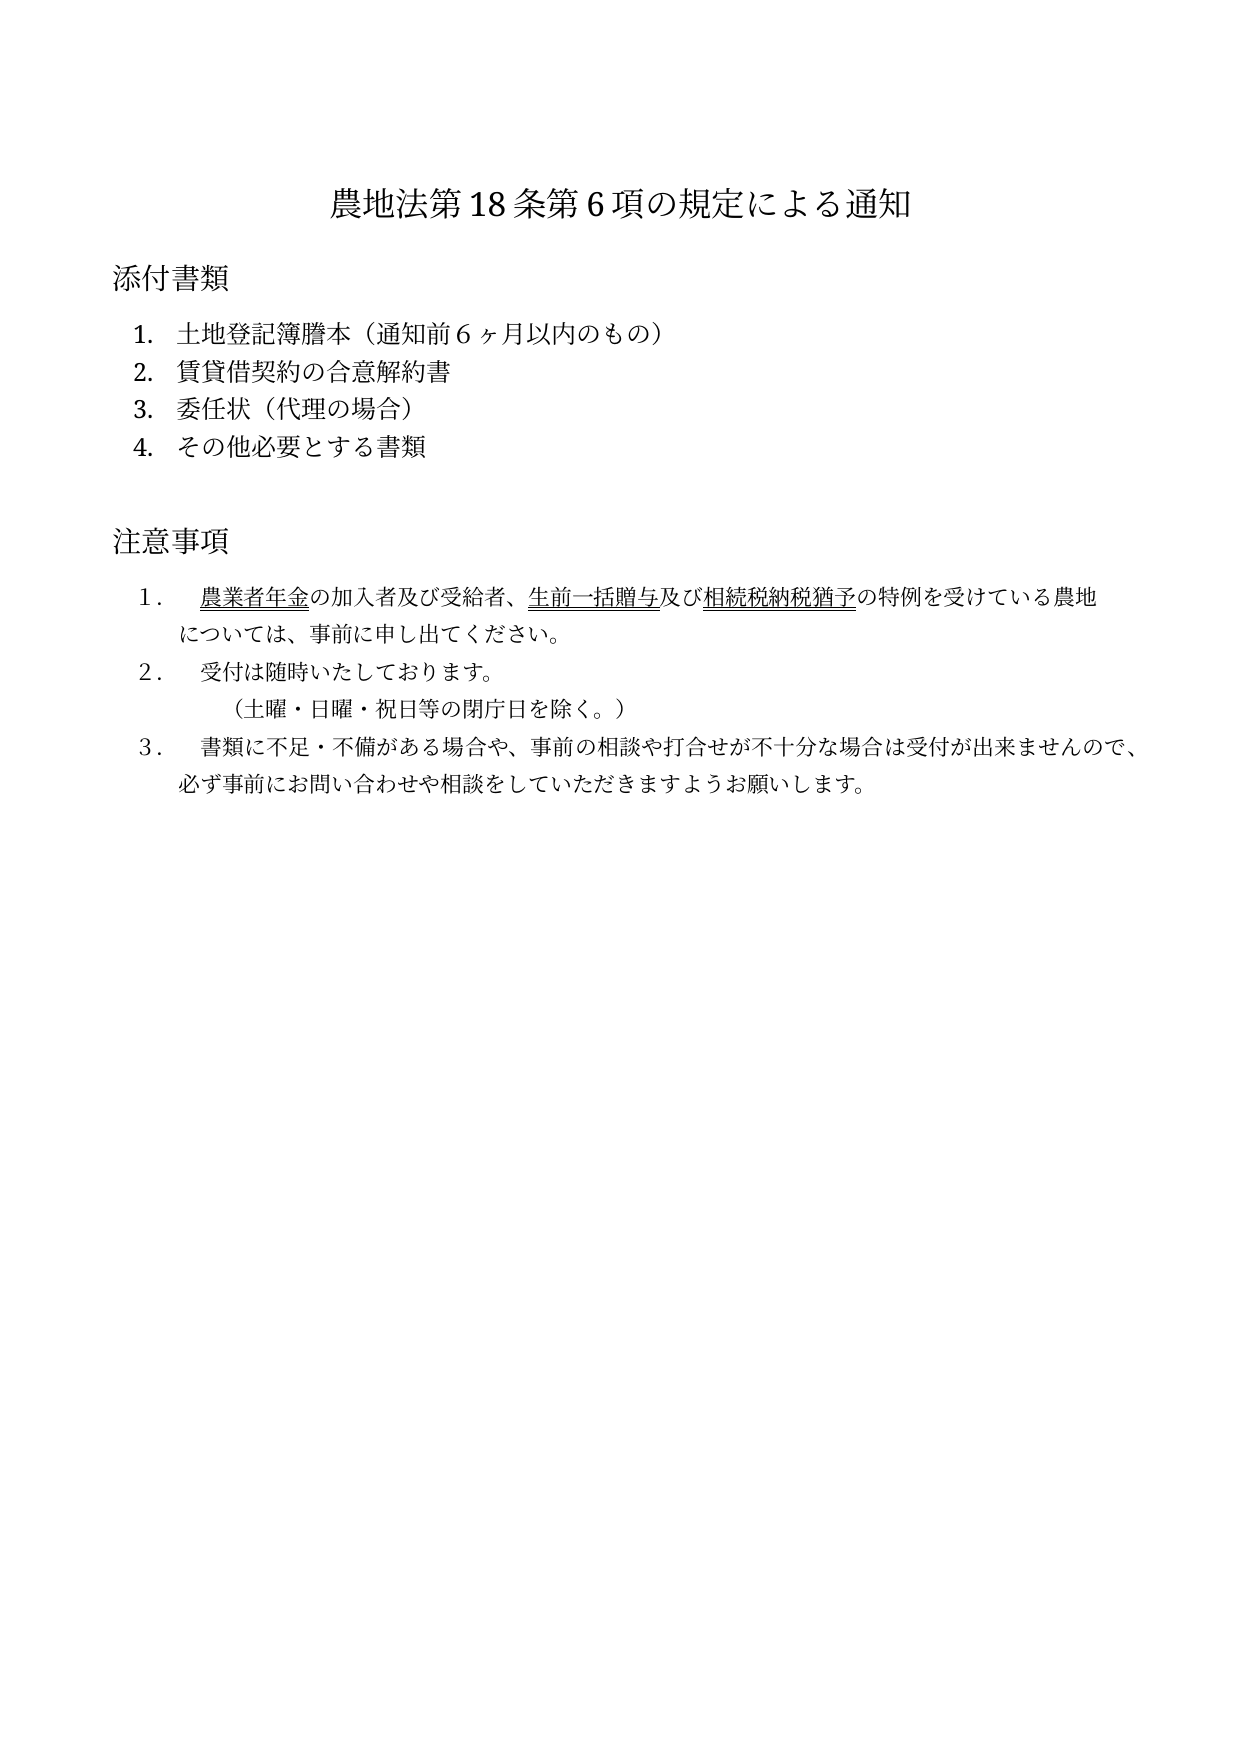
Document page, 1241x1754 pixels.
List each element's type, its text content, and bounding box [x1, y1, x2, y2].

text 添付書類 [112, 239, 1128, 314]
list 委任状（代理の場合） [133, 389, 1128, 427]
text 農地法第18条第6項の規定による通知 [112, 164, 1128, 239]
text 注意事項 [112, 502, 1128, 577]
list 農業者年金の加入者及び受給者、生前一括贈与及び相続税納税猶予の特例を受けている農地 [134, 577, 1128, 614]
list 土地登記簿謄本（通知前６ヶ月以内のもの） [133, 314, 1128, 352]
list 書類に不足・不備がある場合や、事前の相談や打合せが不十分な場合は受付が出来ませんので、必ず事前にお問い合わせや相談をしていただきますようお願いします。 [134, 727, 1128, 802]
list その他必要とする書類 [133, 427, 1128, 464]
list （土曜・日曜・祝日等の閉庁日を除く。） [178, 689, 1128, 727]
list については、事前に申し出てください。 [178, 614, 1128, 652]
list 受付は随時いたしております。 [134, 652, 1128, 689]
list 賃貸借契約の合意解約書 [133, 352, 1128, 389]
